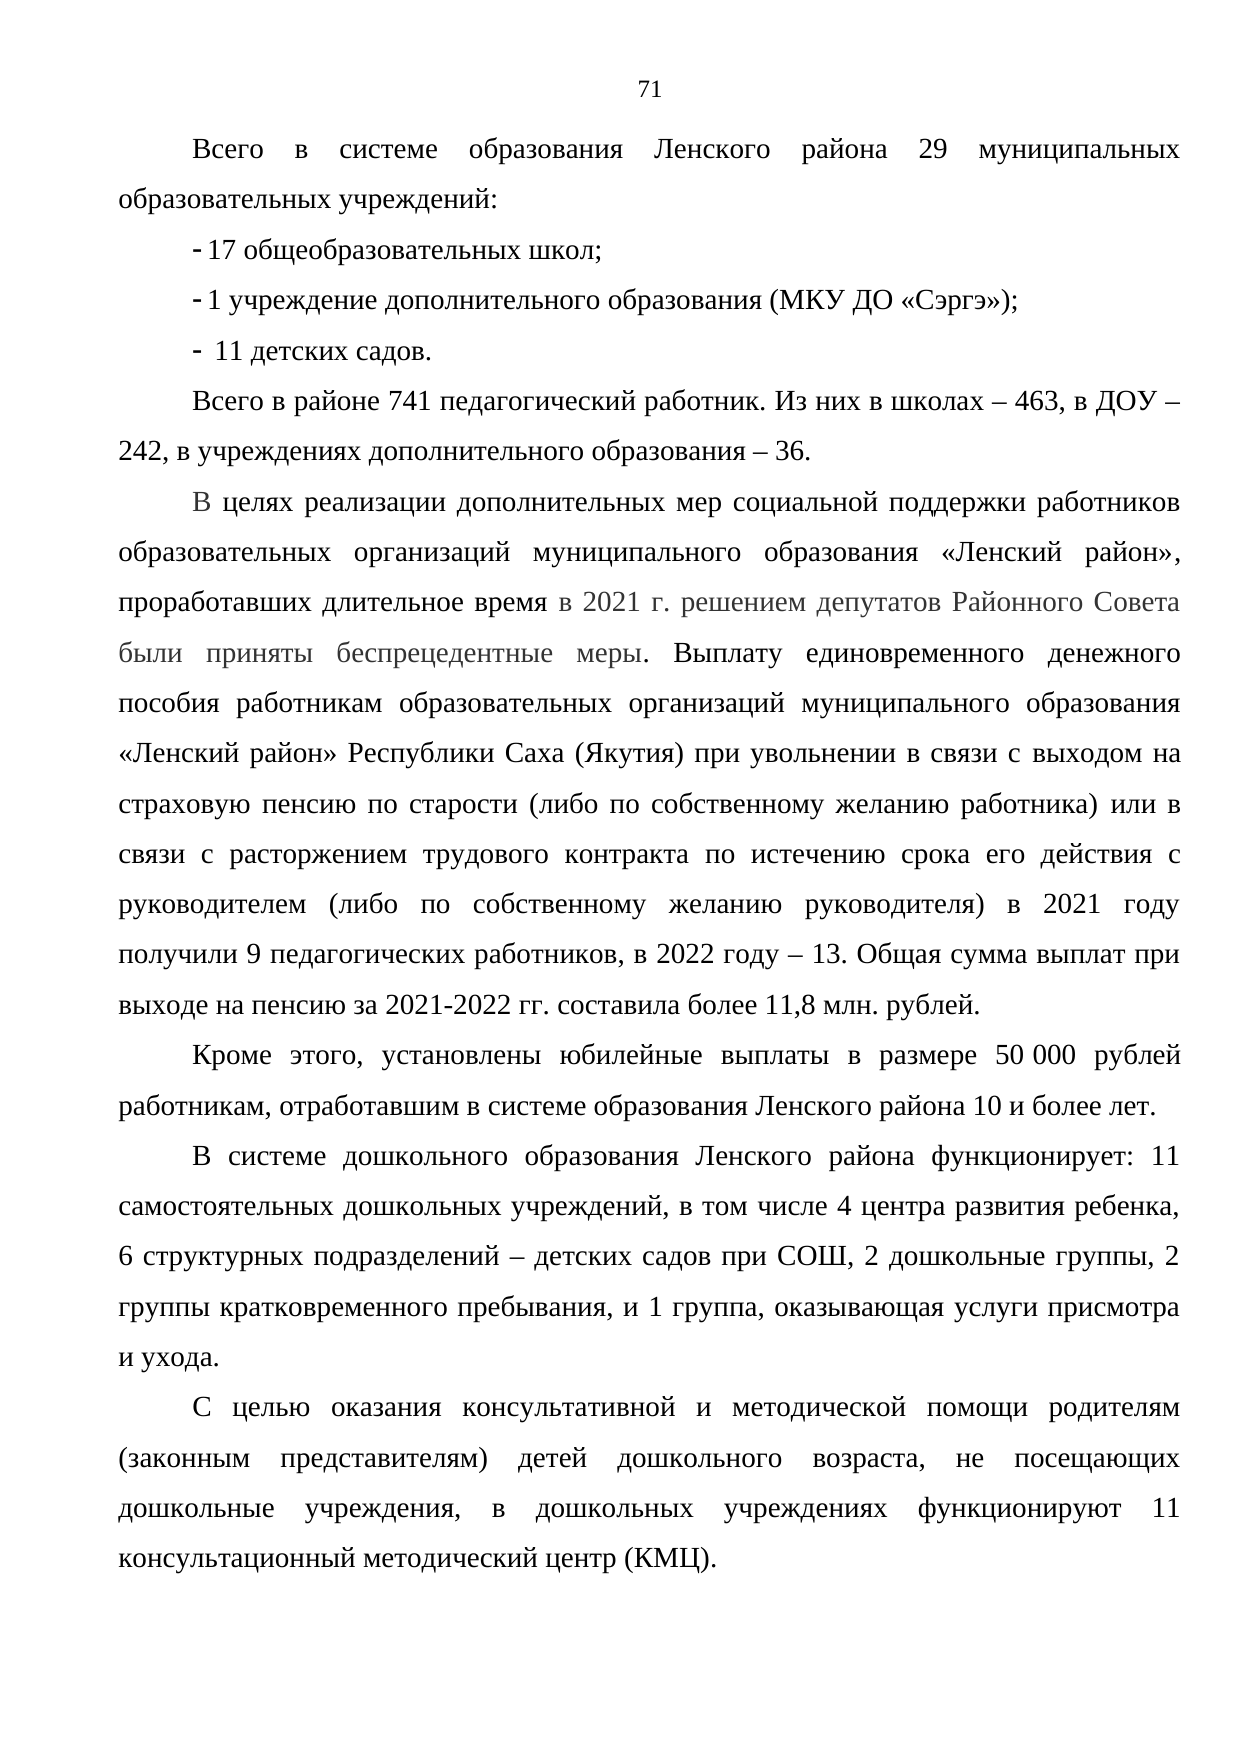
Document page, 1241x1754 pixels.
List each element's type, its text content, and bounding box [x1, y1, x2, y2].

text Кроме этого, установлены юбилейные выплаты в размере 50 000 рублей работникам, отработавшим в системе образования Ленского района 10 и более лет. [118, 1037, 1181, 1121]
text Всего в районе 741 педагогический работник. Из них в школах – 463, в ДОУ – 242, в учреждениях дополнительного образования – 36. [118, 383, 1181, 467]
list 11 детских садов. [118, 333, 1181, 366]
text Всего в системе образования Ленского района 29 муниципальных образовательных учреждений: [118, 131, 1181, 215]
list 1 учреждение дополнительного образования (МКУ ДО «Сэргэ»); [118, 282, 1181, 316]
list 17 общеобразовательных школ; [118, 232, 1181, 266]
text В целях реализации дополнительных мер социальной поддержки работников образовательных организаций муниципального образования «Ленский район», проработавших длительное время в 2021 г. решением депутатов Районного Совета были приняты беспрецедентные меры. Выплату единовременного денежного пособия работникам образовательных организаций муниципального образования «Ленский район» Республики Саха (Якутия) при увольнении в связи с выходом на страховую пенсию по старости (либо по собственному желанию работника) или в связи с расторжением трудового контракта по истечению срока его действия с руководителем (либо по собственному желанию руководителя) в 2021 году получили 9 педагогических работников, в 2022 году – 13. Общая сумма выплат при выходе на пенсию за 2021-2022 гг. составила более 11,8 млн. рублей. [118, 484, 1181, 1021]
text В системе дошкольного образования Ленского района функционирует: 11 самостоятельных дошкольных учреждений, в том числе 4 центра развития ребенка, 6 структурных подразделений – детских садов при СОШ, 2 дошкольные группы, 2 группы кратковременного пребывания, и 1 группа, оказывающая услуги присмотра и ухода. [118, 1138, 1181, 1373]
text С целью оказания консультативной и методической помощи родителям (законным представителям) детей дошкольного возраста, не посещающих дошкольные учреждения, в дошкольных учреждениях функционируют 11 консультационный методический центр (КМЦ). [118, 1389, 1181, 1574]
